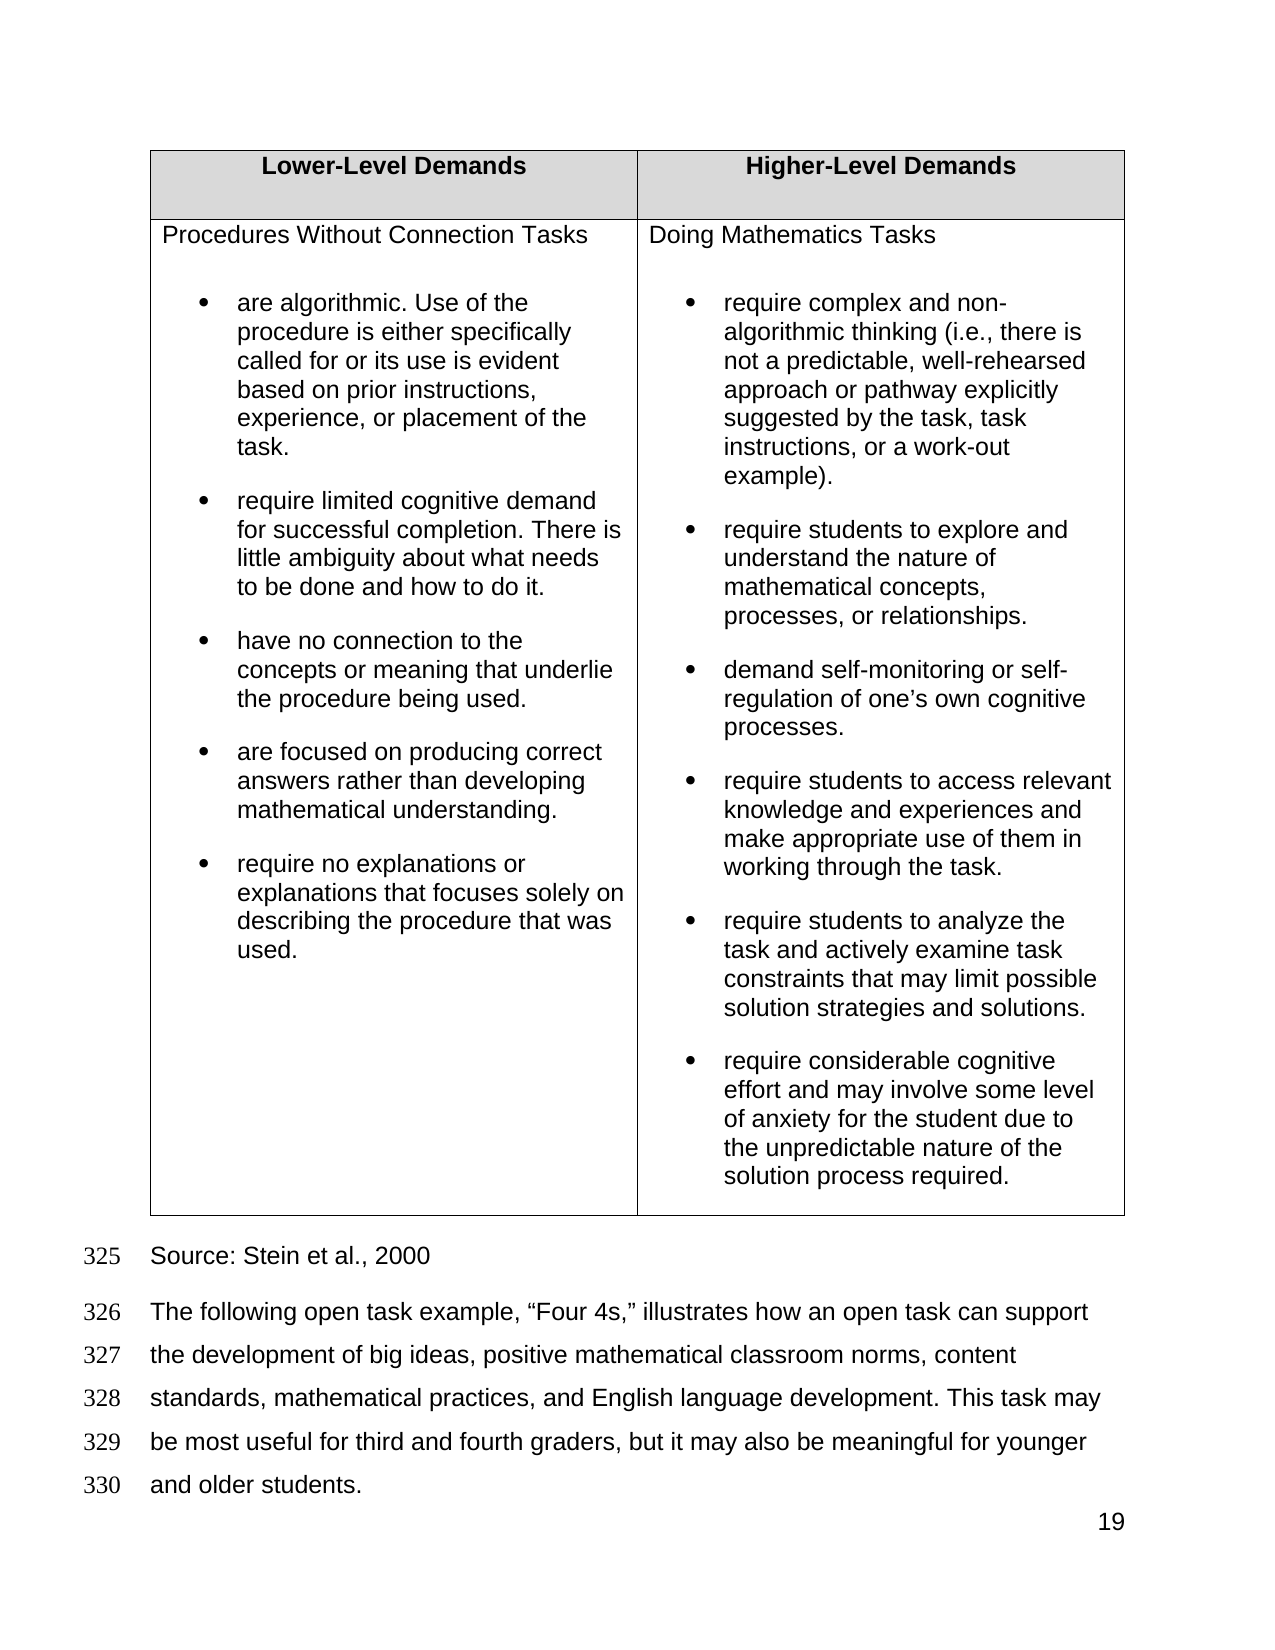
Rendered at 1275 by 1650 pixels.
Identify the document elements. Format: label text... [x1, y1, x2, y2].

table_header Higher-Level Demands [638, 151, 1124, 219]
table_cell Doing Mathematics Tasks require complex and non-algorithmic thinking (i.e., there is not a predictable, well-rehearsed approach or pathway explicitly suggested by the task, task instructions, or a work-out example). require students to explore and understand the nature of mathematical concepts, processes, or relationships. demand self-monitoring or self-regulation of one’s own cognitive processes. require students to access relevant knowledge and experiences and make appropriate use of them in working through the task. require students to analyze the task and actively examine task constraints that may limit possible solution strategies and solutions. require considerable cognitive effort and may involve some level of anxiety for the student due to the unpredictable nature of the solution process required. [638, 220, 1124, 1215]
text The following open task example, “Four 4s,” illustrates how an open task can support the development of big ideas, positive mathematical classroom norms, content standards, mathematical practices, and English language development. This task may be most useful for third and fourth graders, but it may also be meaningful for younger and older students. [150, 1297, 1125, 1498]
text Source: Stein et al., 2000 [150, 1241, 1125, 1270]
table_header Lower-Level Demands [151, 151, 637, 219]
table_cell Procedures Without Connection Tasks are algorithmic. Use of the procedure is either specifically called for or its use is evident based on prior instructions, experience, or placement of the task. require limited cognitive demand for successful completion. There is little ambiguity about what needs to be done and how to do it. have no connection to the concepts or meaning that underlie the procedure being used. are focused on producing correct answers rather than developing mathematical understanding. require no explanations or explanations that focuses solely on describing the procedure that was used. [151, 220, 637, 1215]
